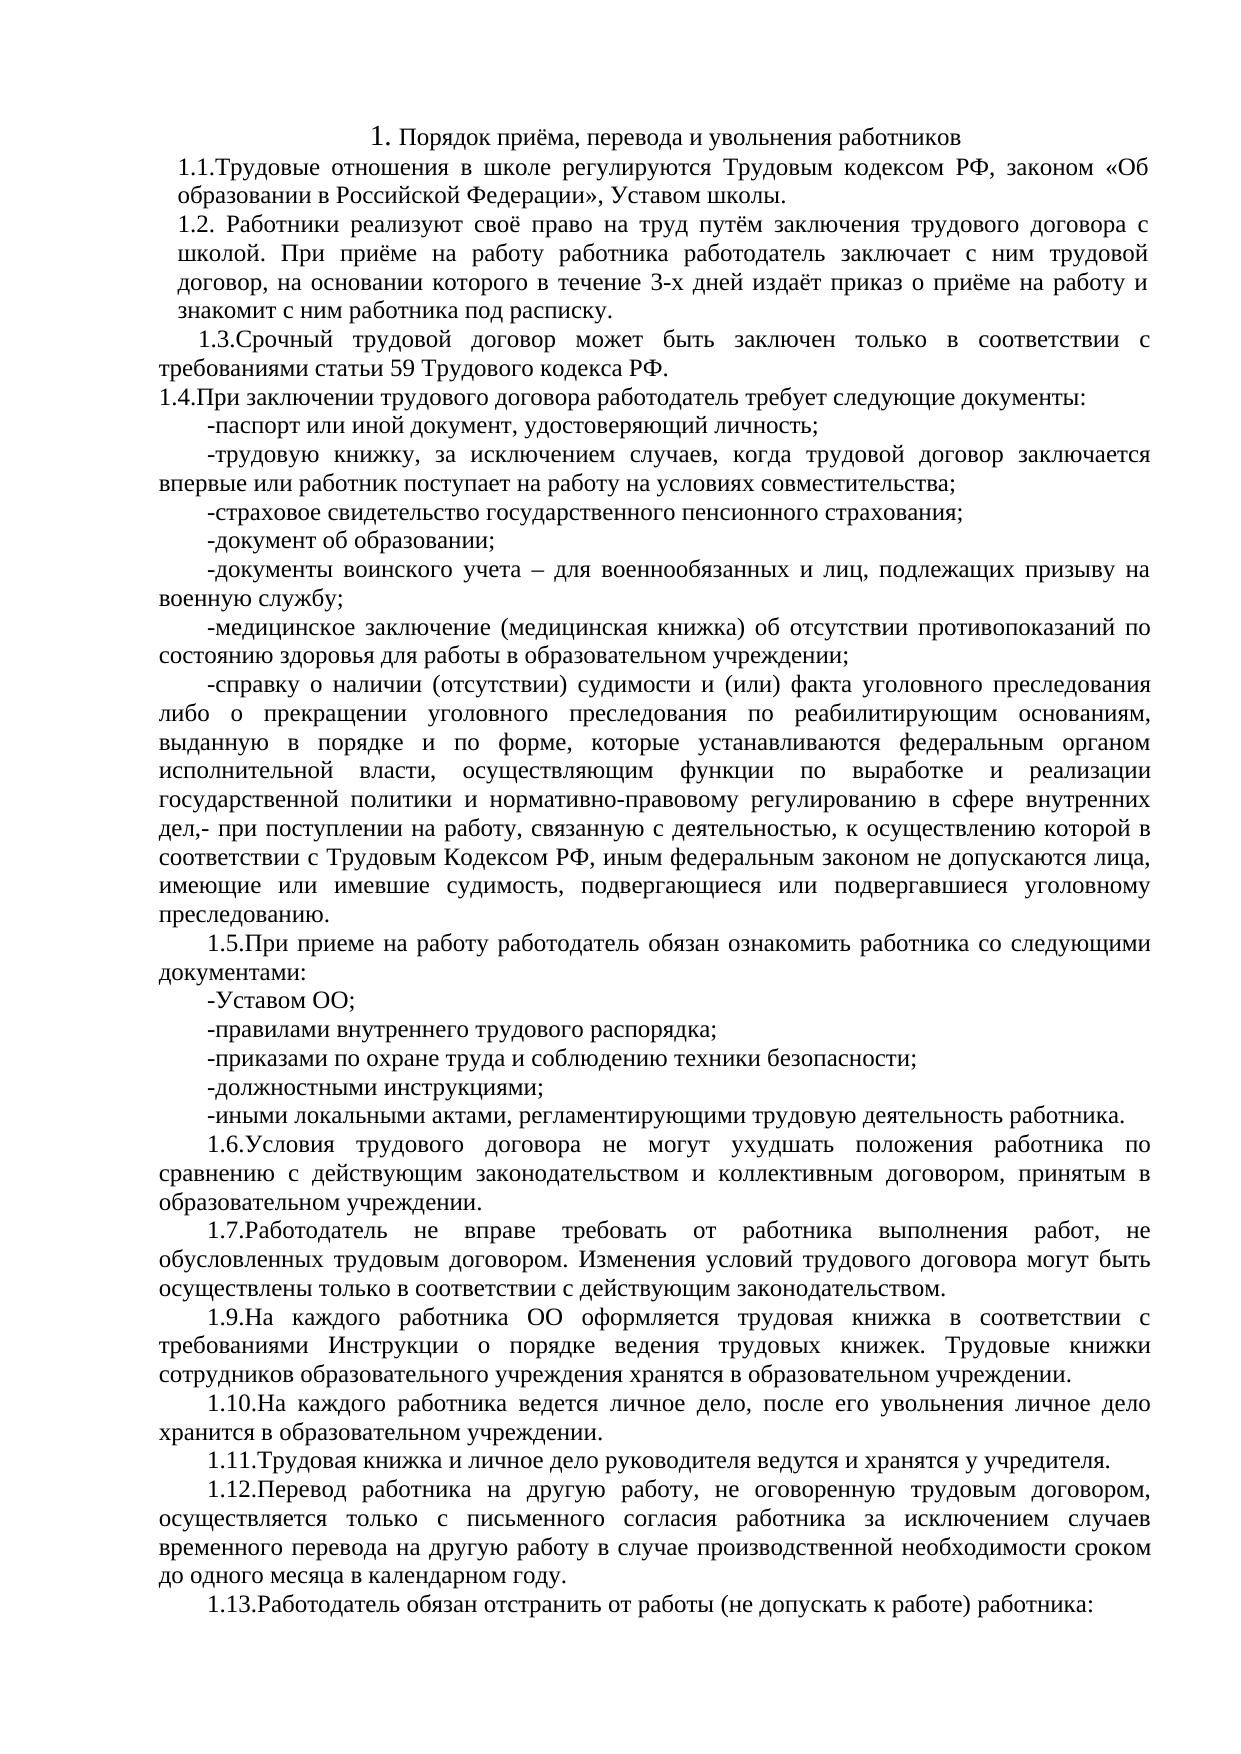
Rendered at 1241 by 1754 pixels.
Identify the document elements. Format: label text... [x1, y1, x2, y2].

text 1.9.На каждого работника ОО оформляется трудовая книжка в соответствии с требованиями Инструкции о порядке ведения трудовых книжек. Трудовые книжки сотрудников образовательного учреждения хранятся в образовательном учреждении. [158, 1302, 1152, 1388]
text 1.4.При заключении трудового договора работодатель требует следующие документы: [158, 382, 1152, 410]
text -справку о наличии (отсутствии) судимости и (или) факта уголовного преследования либо о прекращении уголовного преследования по реабилитирующим основаниям, выданную в порядке и по форме, которые устанавливаются федеральным органом исполнительной власти, осуществляющим функции по выработке и реализации государственной политики и нормативно-правовому регулированию в сфере внутренних дел,- при поступлении на работу, связанную с деятельностью, к осуществлению которой в соответствии с Трудовым Кодексом РФ, иным федеральным законом не допускаются лица, имеющие или имевшие судимость, подвергающиеся или подвергавшиеся уголовному преследованию. [158, 669, 1152, 928]
text -приказами по охране труда и соблюдению техники безопасности; [158, 1043, 1152, 1072]
text 1.6.Условия трудового договора не могут ухудшать положения работника по сравнению с действующим законодательством и коллективным договором, принятым в образовательном учреждении. [158, 1129, 1152, 1215]
text -Уставом ОО; [158, 985, 1152, 1014]
text 1.5.При приеме на работу работодатель обязан ознакомить работника со следующими документами: [158, 928, 1152, 985]
text 1.12.Перевод работника на другую работу, не оговоренную трудовым договором, осуществляется только с письменного согласия работника за исключением случаев временного перевода на другую работу в случае производственной необходимости сроком до одного месяца в календарном году. [158, 1474, 1152, 1589]
text 1.1.Трудовые отношения в школе регулируются Трудовым кодексом РФ, законом «Об образовании в Российской Федерации», Уставом школы. [177, 152, 1149, 209]
text -правилами внутреннего трудового распорядка; [158, 1014, 1152, 1043]
text 1.11.Трудовая книжка и личное дело руководителя ведутся и хранятся у учредителя. [158, 1445, 1152, 1474]
text 1.3.Срочный трудовой договор может быть заключен только в соответствии с требованиями статьи 59 Трудового кодекса РФ. [158, 324, 1152, 382]
text -документы воинского учета – для военнообязанных и лиц, подлежащих призыву на военную службу; [158, 554, 1152, 612]
text 1.10.На каждого работника ведется личное дело, после его увольнения личное дело хранится в образовательном учреждении. [158, 1388, 1152, 1445]
text 1.2. Работники реализуют своё право на труд путём заключения трудового договора с школой. При приёме на работу работника работодатель заключает с ним трудовой договор, на основании которого в течение 3-х дней издаёт приказ о приёме на работу и знакомит с ним работника под расписку. [177, 209, 1149, 324]
text 1.7.Работодатель не вправе требовать от работника выполнения работ, не обусловленных трудовым договором. Изменения условий трудового договора могут быть осуществлены только в соответствии с действующим законодательством. [158, 1215, 1152, 1302]
text 1.13.Работодатель обязан отстранить от работы (не допускать к работе) работника: [158, 1589, 1152, 1618]
text -документ об образовании; [158, 525, 1152, 554]
text -трудовую книжку, за исключением случаев, когда трудовой договор заключается впервые или работник поступает на работу на условиях совместительства; [158, 439, 1152, 497]
text -паспорт или иной документ, удостоверяющий личность; [158, 410, 1152, 439]
text -страховое свидетельство государственного пенсионного страхования; [158, 497, 1152, 525]
text 1. Порядок приёма, перевода и увольнения работников [181, 118, 1149, 152]
text -должностными инструкциями; [158, 1072, 1152, 1100]
text -иными локальными актами, регламентирующими трудовую деятельность работника. [158, 1100, 1152, 1129]
text -медицинское заключение (медицинская книжка) об отсутствии противопоказаний по состоянию здоровья для работы в образовательном учреждении; [158, 612, 1152, 669]
